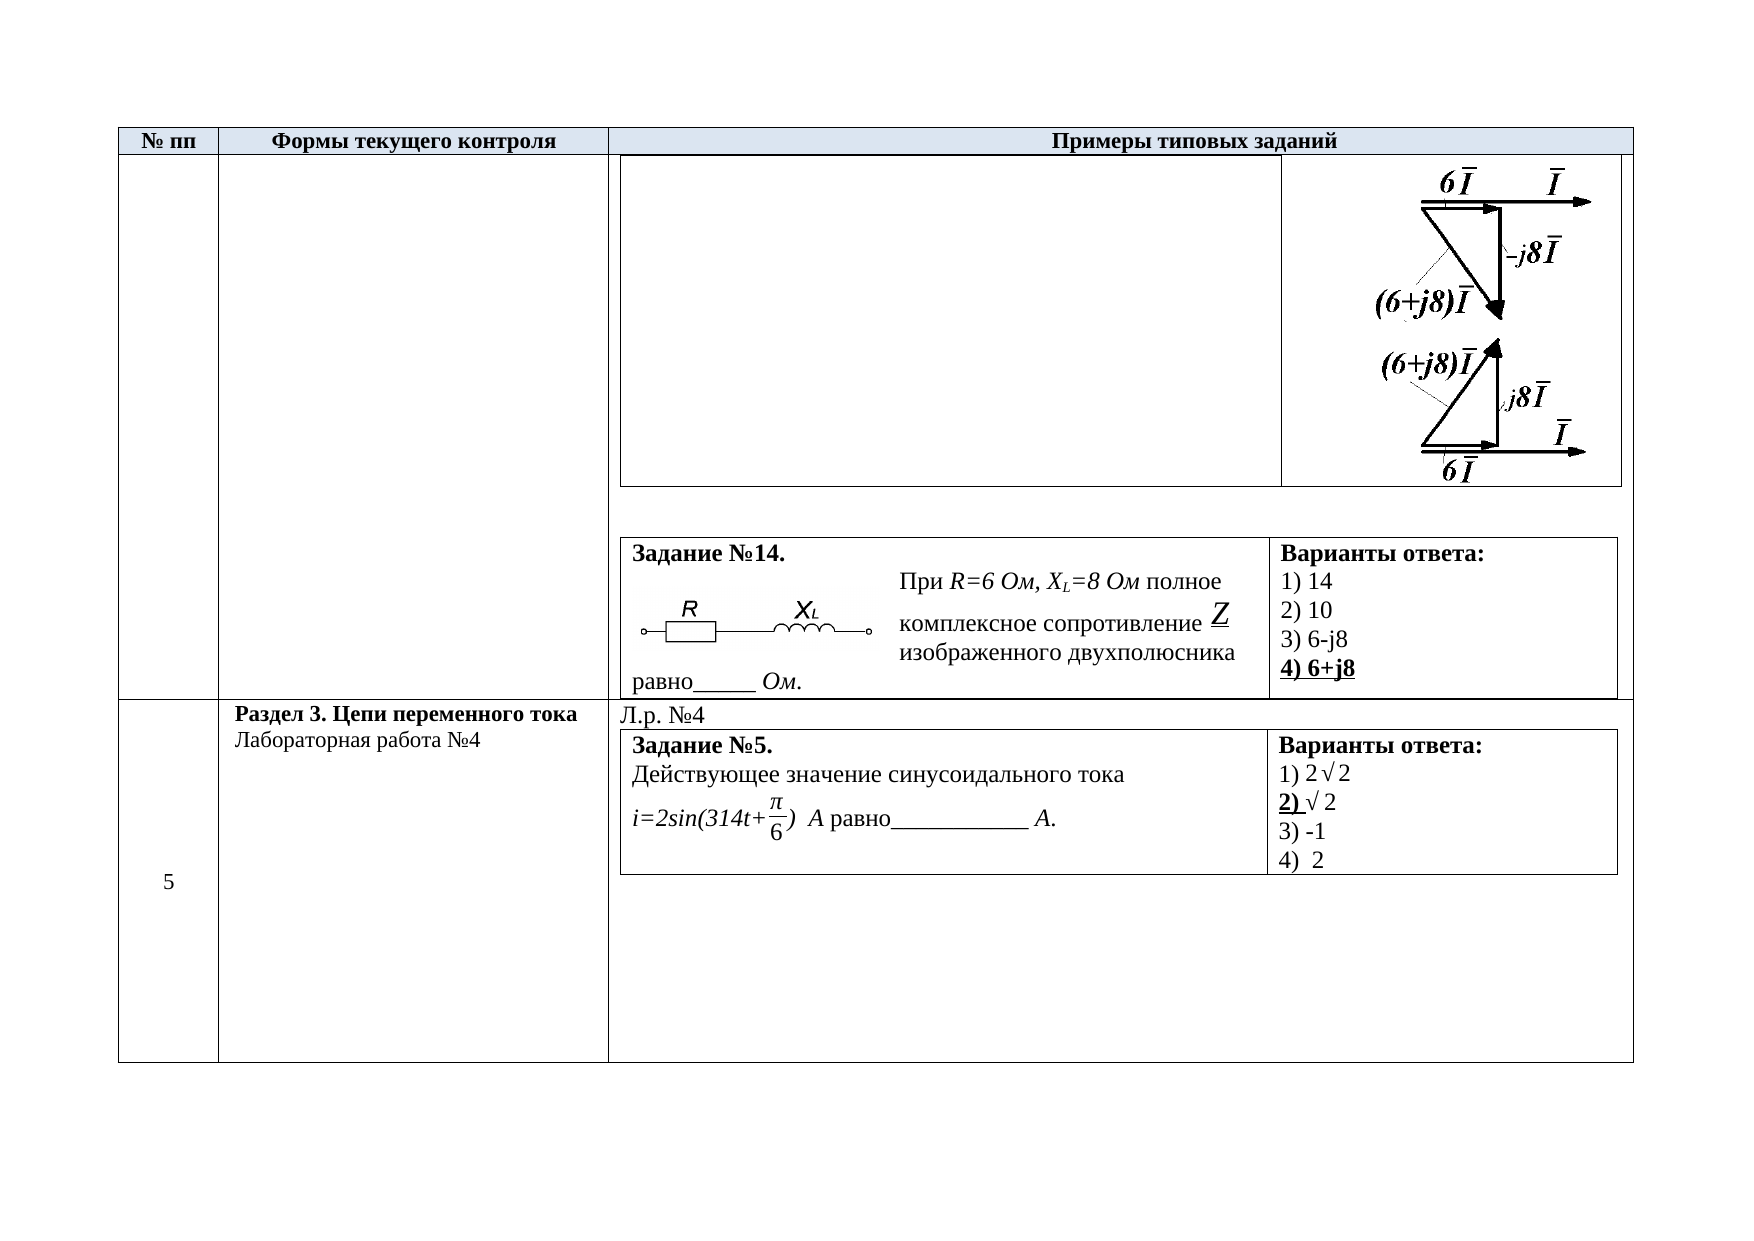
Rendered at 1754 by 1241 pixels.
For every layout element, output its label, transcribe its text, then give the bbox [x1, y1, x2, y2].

table_cell 5 [119, 700, 218, 1062]
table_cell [219, 155, 608, 699]
table_cell Л.р. №4 [609, 700, 1633, 1062]
picture [632, 586, 881, 651]
table_header Формы текущего контроля [219, 128, 608, 154]
table_cell [609, 155, 1633, 699]
table_cell 4 [119, 155, 218, 699]
table_header Примеры типовых заданий [609, 128, 1633, 154]
picture [1370, 158, 1594, 324]
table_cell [219, 700, 608, 1062]
picture [1378, 336, 1587, 484]
table_header № пп [119, 128, 218, 154]
